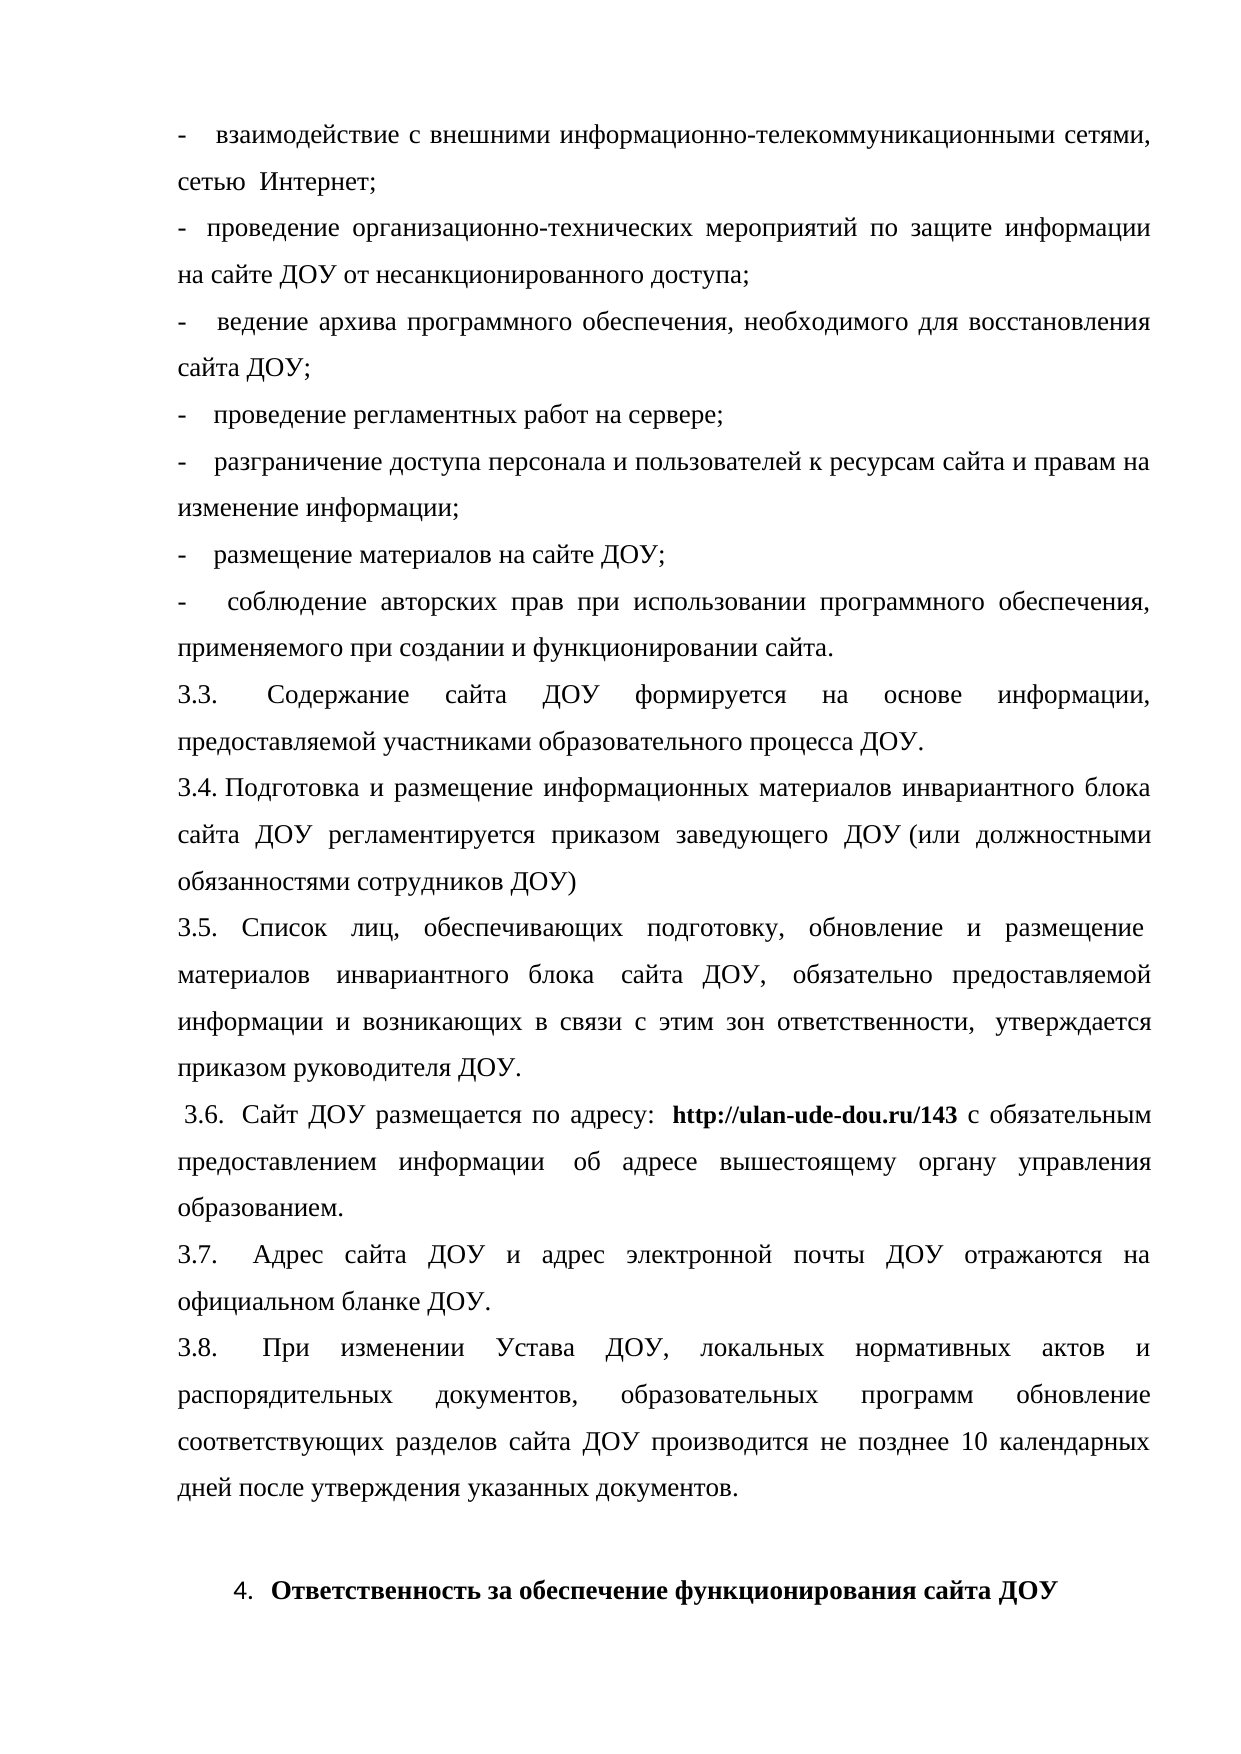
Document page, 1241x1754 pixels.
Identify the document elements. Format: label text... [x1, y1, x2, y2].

text 3.8. При изменении Устава ДОУ, локальных нормативных актов и распорядительных документов, образовательных программ обновление соответствующих разделов сайта ДОУ производится не позднее 10 календарных дней после утверждения указанных документов. [177, 1331, 1152, 1503]
text - проведение регламентных работ на сервере; [177, 398, 1152, 429]
text - ведение архива программного обеспечения, необходимого для восстановления сайта ДОУ; [177, 305, 1152, 383]
text - взаимодействие с внешними информационно-телекоммуникационными сетями, сетью Интернет; [177, 118, 1152, 196]
text 3.7. Адрес сайта ДОУ и адрес электронной почты ДОУ отражаются на официальном бланке ДОУ. [177, 1238, 1152, 1316]
text - проведение организационно-технических мероприятий по защите информации на сайте ДОУ от несанкционированного доступа; [177, 211, 1152, 289]
text 3.4. Подготовка и размещение информационных материалов инвариантного блока сайта ДОУ регламентируется приказом заведующего ДОУ (или должностными обязанностями сотрудников ДОУ) [177, 771, 1152, 896]
list Ответственность за обеспечение функционирования сайта ДОУ [140, 1573, 1152, 1606]
text - соблюдение авторских прав при использовании программного обеспечения, применяемого при создании и функционировании сайта. [177, 585, 1152, 663]
text 3.3. Содержание сайта ДОУ формируется на основе информации, предоставляемой участниками образовательного процесса ДОУ. [177, 678, 1152, 756]
text - размещение материалов на сайте ДОУ; [177, 538, 1152, 569]
text 3.5. Список лиц, обеспечивающих подготовку, обновление и размещение материалов инвариантного блока сайта ДОУ, обязательно предоставляемой информации и возникающих в связи с этим зон ответственности, утверждается приказом руководителя ДОУ. [177, 911, 1152, 1083]
text 3.6. Сайт ДОУ размещается по адресу: http://ulan-ude-dou.ru/143 с обязательным предоставлением информации об адресе вышестоящему органу управления образованием. [177, 1098, 1152, 1223]
text - разграничение доступа персонала и пользователей к ресурсам сайта и правам на изменение информации; [177, 445, 1152, 523]
